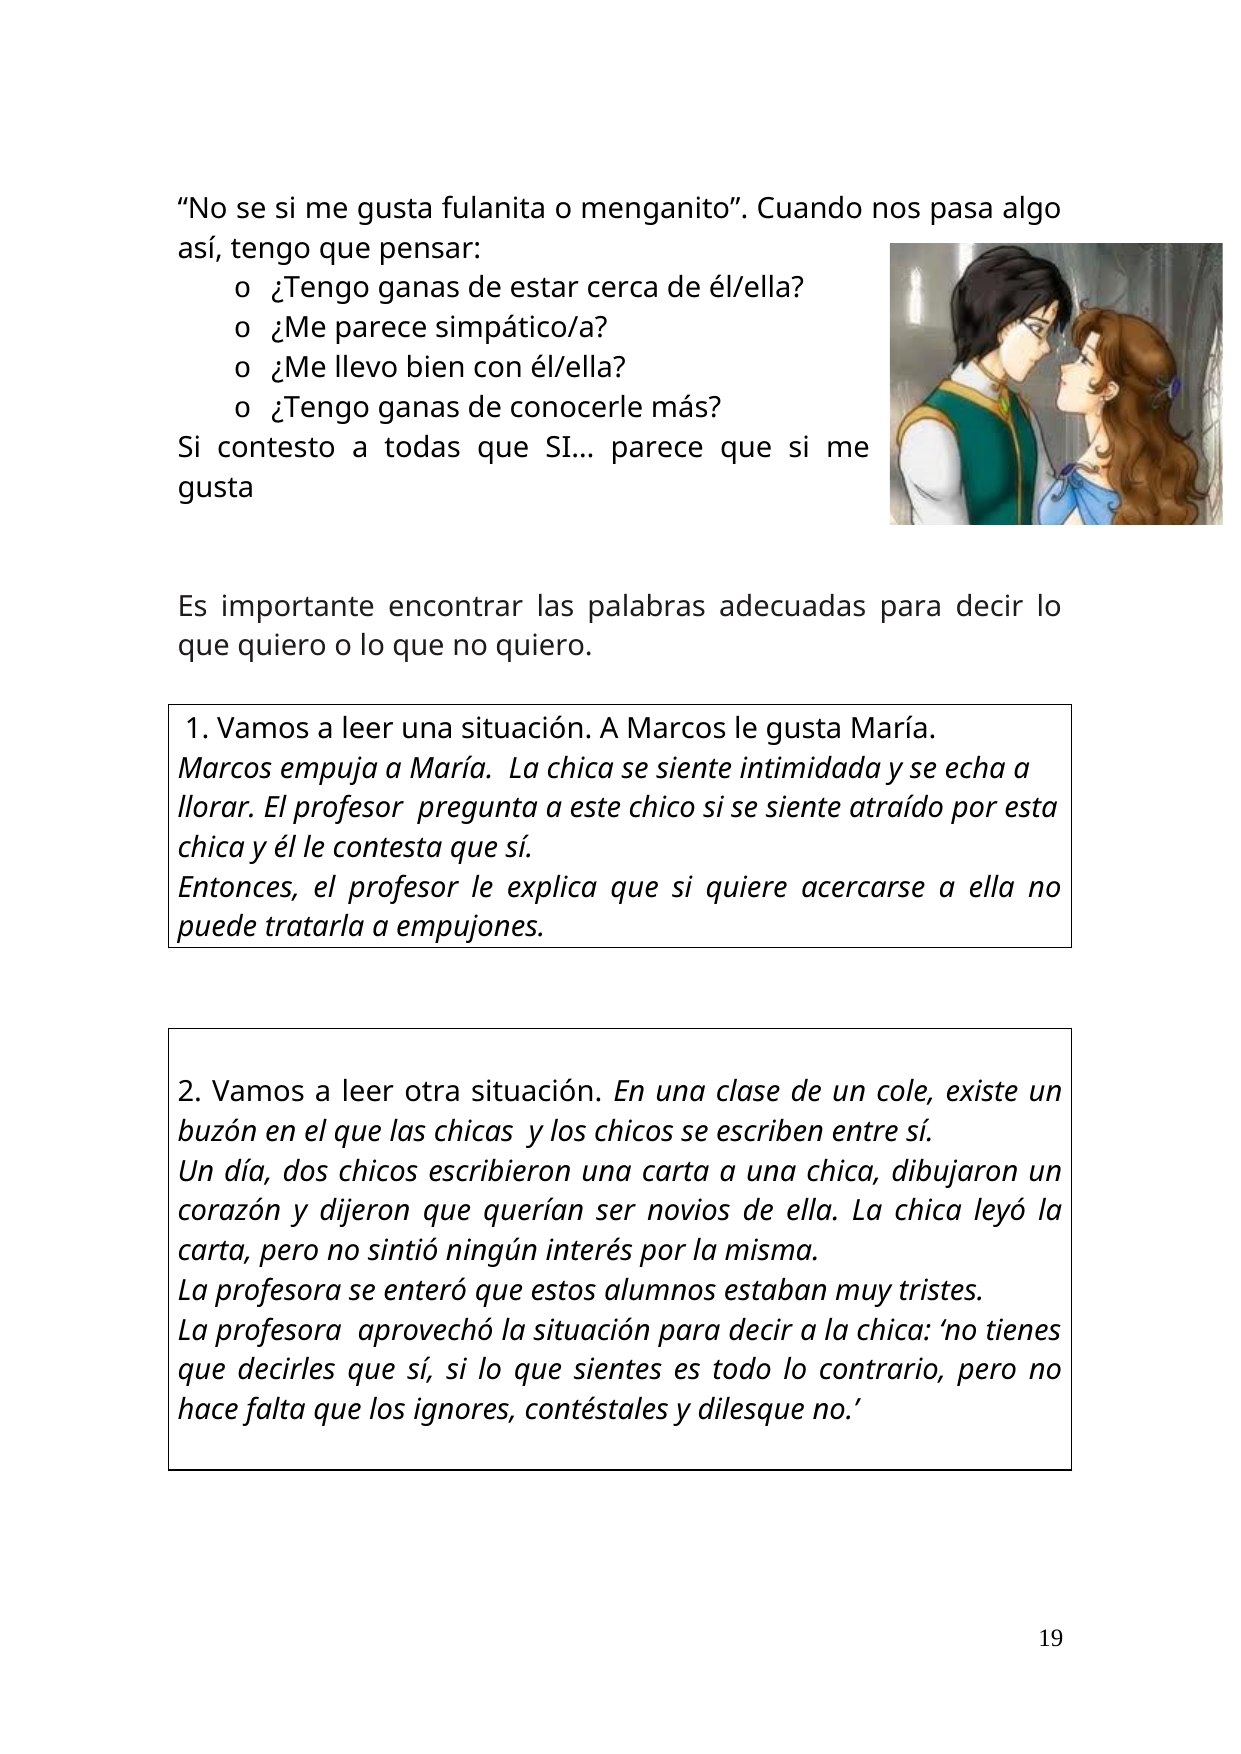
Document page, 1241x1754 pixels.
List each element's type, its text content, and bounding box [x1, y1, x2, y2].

text Un día, dos chicos escribieron una carta a una chica, dibujaron un corazón y dijeron que querían ser novios de ella. La chica leyó la carta, pero no sintió ningún interés por la misma. [177, 1150, 1063, 1269]
picture [889, 243, 1223, 525]
text 2. Vamos a leer otra situación. En una clase de un cole, existe un buzón en el que las chicas y los chicos se escriben entre sí. [177, 1071, 1063, 1150]
text 1. Vamos a leer una situación. A Marcos le gusta María. [169, 705, 1071, 747]
list ¿Me parece simpático/a? [233, 307, 889, 346]
text Es importante encontrar las palabras adecuadas para decir lo que quiero o lo que no quiero. [177, 585, 1063, 664]
text Si contesto a todas que SI… parece que si me gusta [177, 426, 889, 506]
text “No se si me gusta fulanita o menganito”. Cuando nos pasa algo así, tengo que pensar: [177, 187, 1063, 267]
list ¿Tengo ganas de conocerle más? [233, 386, 889, 426]
list ¿Me llevo bien con él/ella? [233, 346, 889, 386]
text La profesora se enteró que estos alumnos estaban muy tristes. [177, 1269, 1063, 1309]
text Entonces, el profesor le explica que si quiere acercarse a ella no puede tratarla a empujones. [169, 863, 1071, 947]
text Marcos empuja a María. La chica se siente intimidada y se echa a llorar. El profesor pregunta a este chico si se siente atraído por esta chica y él le contesta que sí. [177, 747, 1063, 863]
list ¿Tengo ganas de estar cerca de él/ella? [233, 267, 889, 307]
text La profesora aprovechó la situación para decir a la chica: ‘no tienes que decirles que sí, si lo que sientes es todo lo contrario, pero no hace falta que los ignores, contéstales y dilesque no.’ [177, 1309, 1063, 1428]
